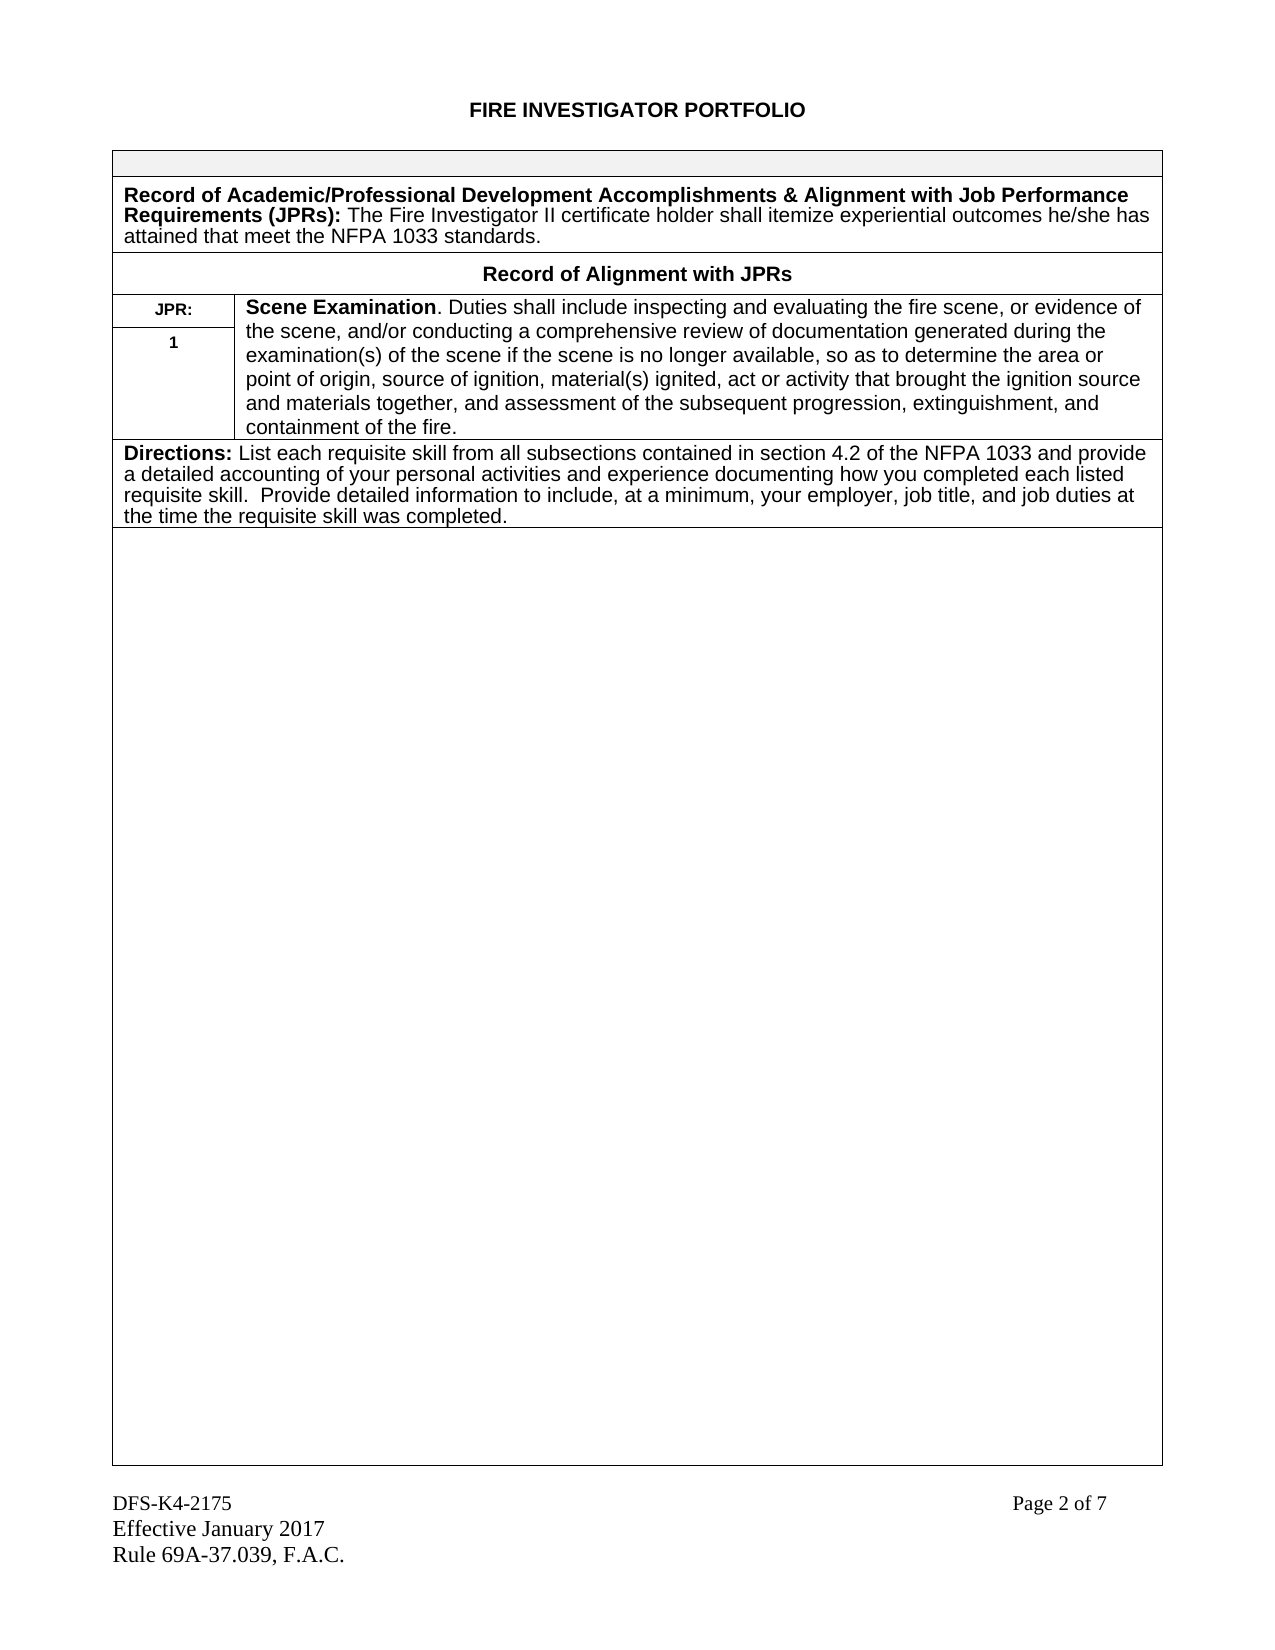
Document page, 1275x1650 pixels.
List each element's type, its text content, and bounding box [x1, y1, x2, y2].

table_cell [113, 528, 1162, 1465]
table_cell [113, 151, 1162, 176]
table_cell 1 [113, 328, 234, 439]
table_cell Directions: List each requisite skill from all subsections contained in section 4.2 of the NFPA 1033 and provide a detailed accounting of your personal activities and experience documenting how you completed each listed requisite skill. Provide detailed information to include, at a minimum, your employer, job title, and job duties at the time the requisite skill was completed. [113, 440, 1162, 527]
table_cell Record of Alignment with JPRs [113, 253, 1162, 294]
table_cell JPR: [113, 295, 234, 327]
table_cell Scene Examination. Duties shall include inspecting and evaluating the fire scene, or evidence of the scene, and/or conducting a comprehensive review of documentation generated during the examination(s) of the scene if the scene is no longer available, so as to determine the area or point of origin, source of ignition, material(s) ignited, act or activity that brought the ignition source and materials together, and assessment of the subsequent progression, extinguishment, and containment of the fire. [235, 295, 1162, 439]
table_cell Record of Academic/Professional Development Accomplishments & Alignment with Job Performance Requirements (JPRs): The Fire Investigator II certificate holder shall itemize experiential outcomes he/she has attained that meet the NFPA 1033 standards. [113, 177, 1162, 252]
